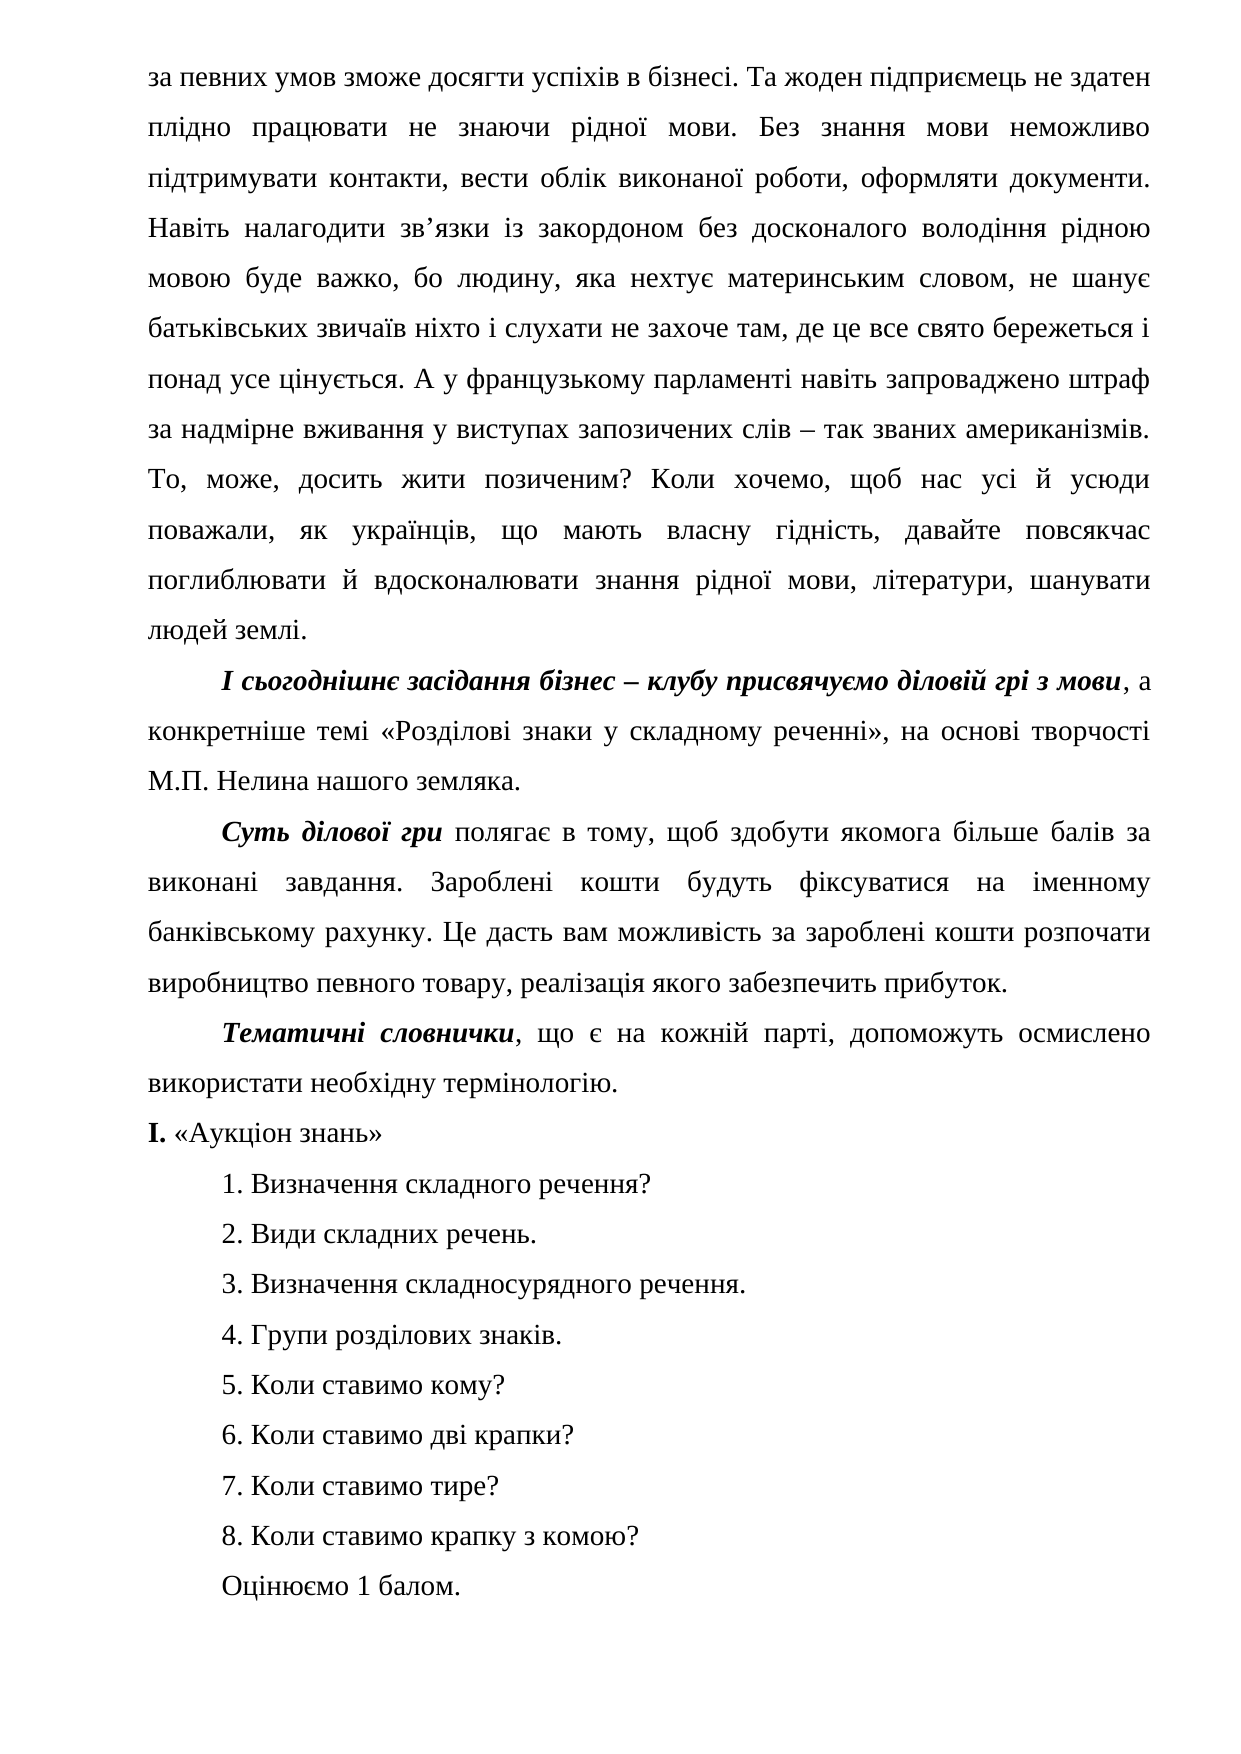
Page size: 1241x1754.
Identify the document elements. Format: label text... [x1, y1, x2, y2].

text 8. Коли ставимо крапку з комою? [148, 1518, 1152, 1552]
text Суть ділової гри полягає в тому, щоб здобути якомога більше балів за виконані завдання. Зароблені кошти будуть фіксуватися на іменному банківському рахунку. Це дасть вам можливість за зароблені кошти розпочати виробництво певного товару, реалізація якого забезпечить прибуток. [148, 814, 1152, 998]
text 7. Коли ставимо тире? [148, 1468, 1152, 1501]
text 3. Визначення складносурядного речення. [148, 1267, 1152, 1300]
text 1. Визначення складного речення? [148, 1166, 1152, 1199]
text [148, 59, 1152, 646]
text 2. Види складних речень. [148, 1216, 1152, 1250]
text 4. Групи розділових знаків. [148, 1317, 1152, 1350]
text І сьогоднішнє засідання бізнес – клубу присвячуємо діловій грі з мови, а конкретніше темі «Розділові знаки у складному реченні», на основі творчості М.П. Нелина нашого земляка. [148, 663, 1152, 797]
text Тематичні словнички, що є на кожній парті, допоможуть осмислено використати необхідну термінологію. [148, 1015, 1152, 1099]
text І. «Аукціон знань» [148, 1116, 1152, 1149]
text 6. Коли ставимо дві крапки? [148, 1417, 1152, 1451]
text 5. Коли ставимо кому? [148, 1367, 1152, 1401]
text Оцінюємо 1 балом. [148, 1568, 1152, 1602]
